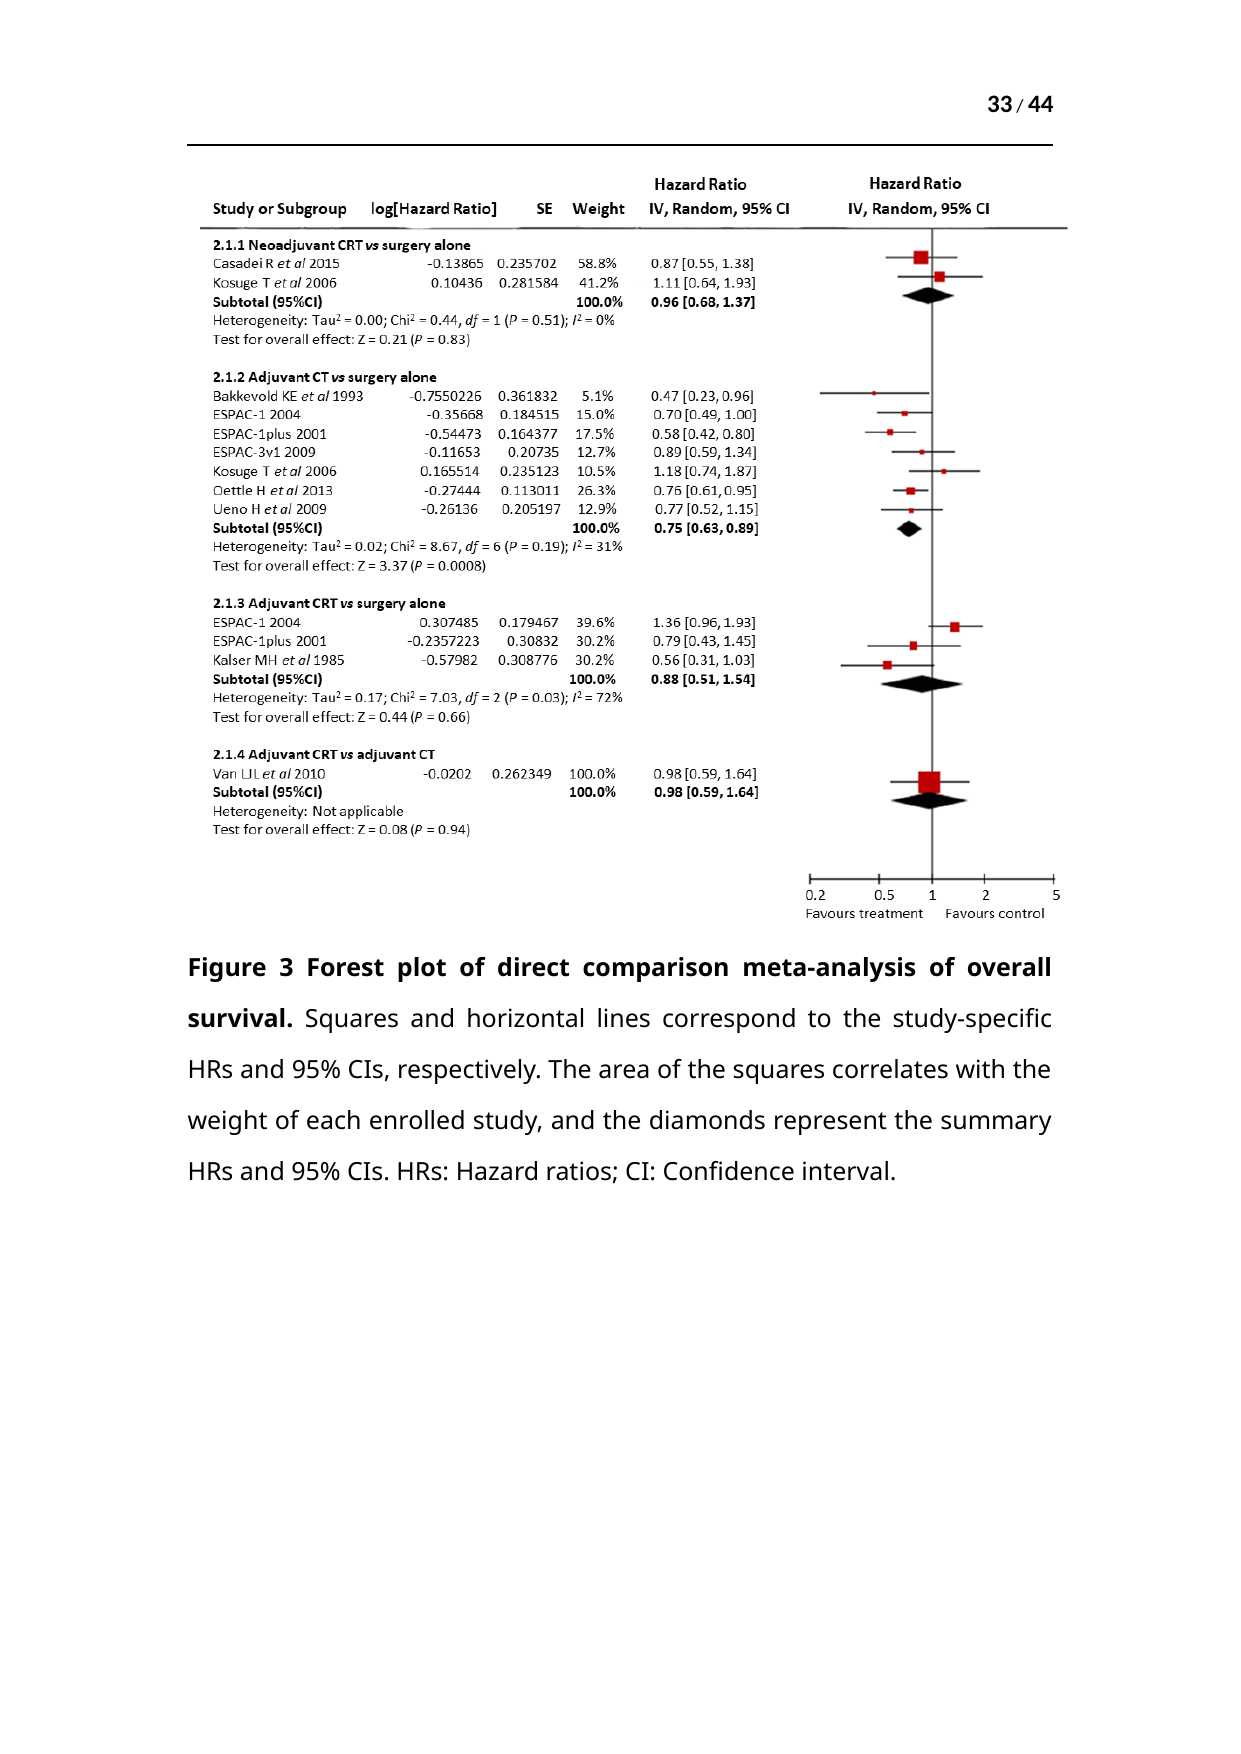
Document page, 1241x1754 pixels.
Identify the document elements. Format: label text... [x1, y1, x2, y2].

picture [187, 150, 1088, 937]
text Figure 3 Forest plot of direct comparison meta-analysis of overall survival. Squares and horizontal lines correspond to the study-specific HRs and 95% CIs, respectively. The area of the squares correlates with the weight of each enrolled study, and the diamonds represent the summary HRs and 95% CIs. HRs: Hazard ratios; CI: Confidence interval. [187, 950, 1053, 1188]
